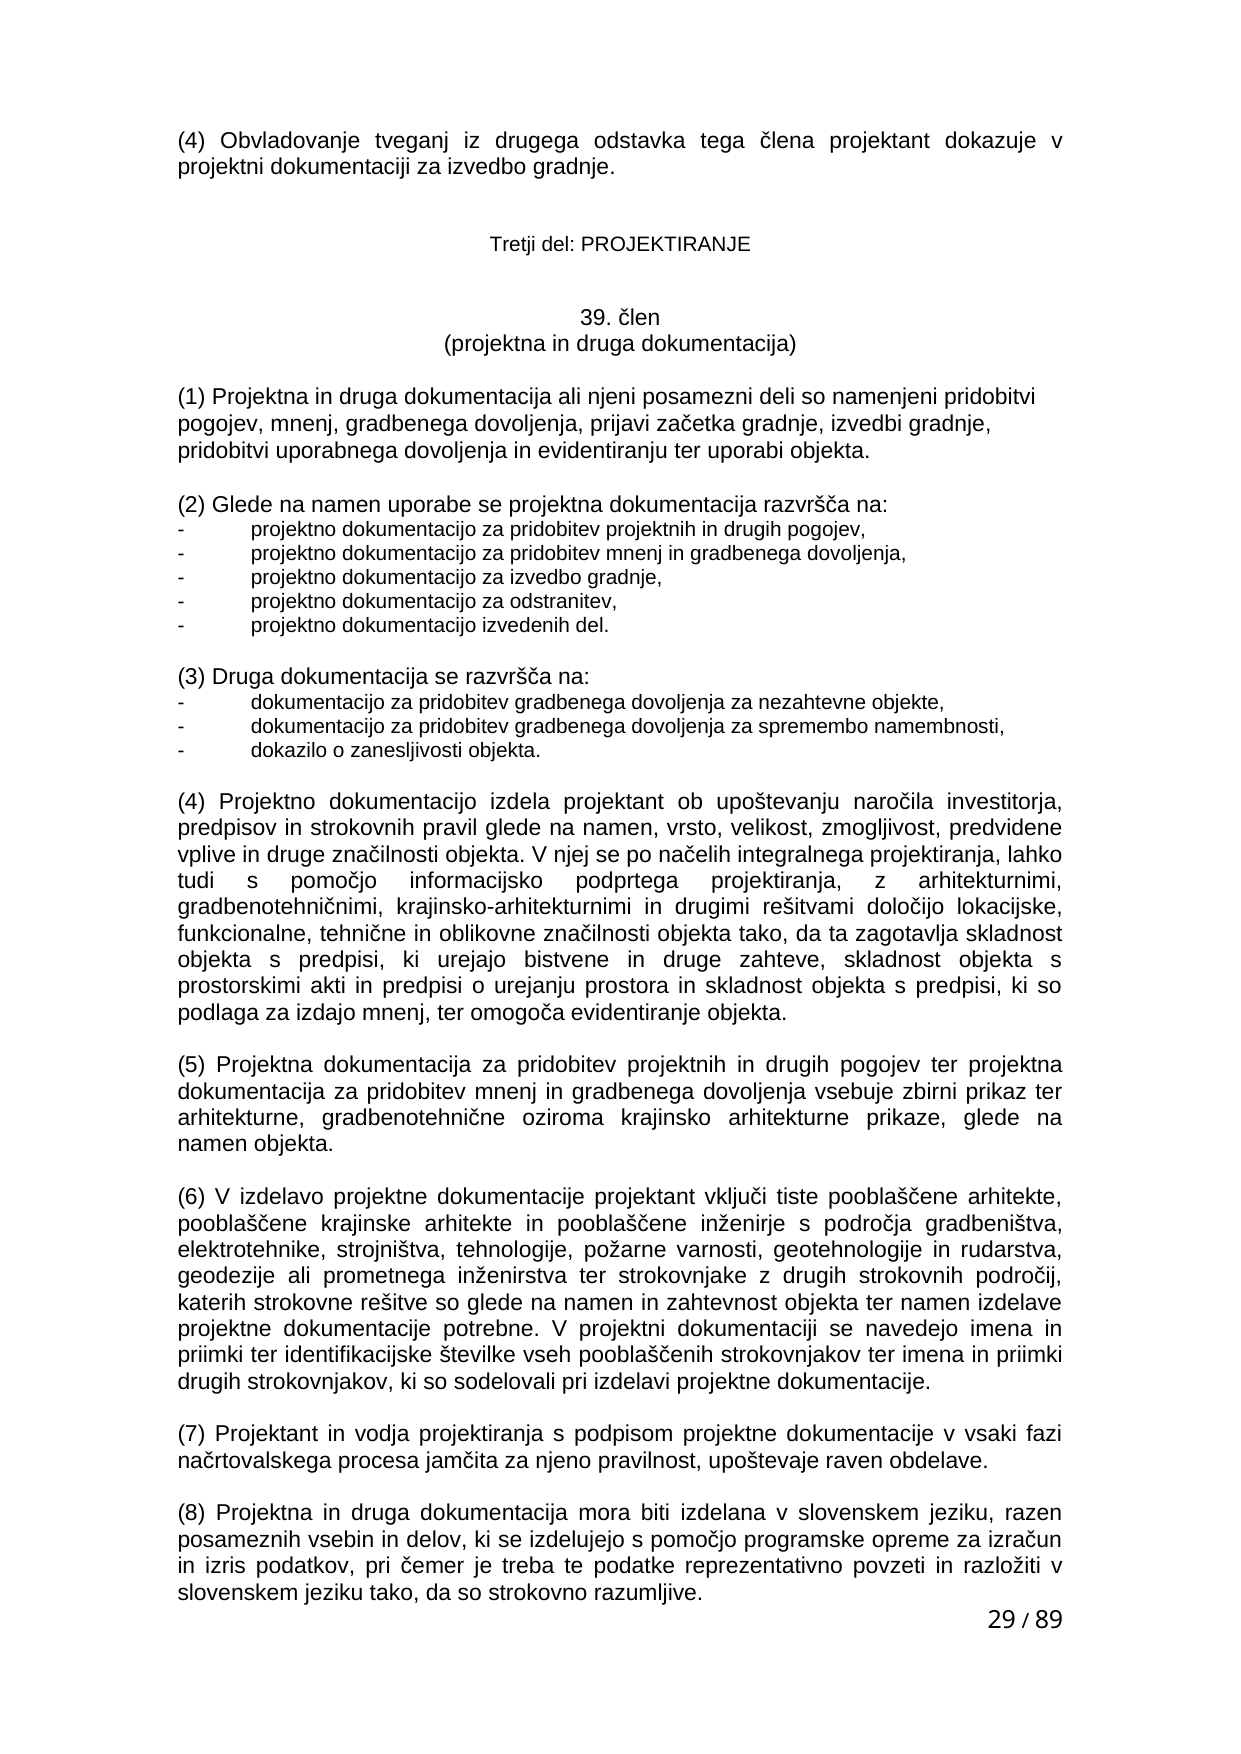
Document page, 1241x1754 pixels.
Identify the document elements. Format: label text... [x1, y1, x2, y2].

text (7) Projektant in vodja projektiranja s podpisom projektne dokumentacije v vsaki fazi načrtovalskega procesa jamčita za njeno pravilnost, upoštevaje raven obdelave. [177, 1420, 1063, 1473]
text (8) Projektna in druga dokumentacija mora biti izdelana v slovenskem jeziku, razen posameznih vsebin in delov, ki se izdelujejo s pomočjo programske opreme za izračun in izris podatkov, pri čemer je treba te podatke reprezentativno povzeti in razložiti v slovenskem jeziku tako, da so strokovno razumljive. [177, 1499, 1063, 1605]
text Tretji del: PROJEKTIRANJE [177, 232, 1063, 256]
text (4) Obvladovanje tveganj iz drugega odstavka tega člena projektant dokazuje v projektni dokumentaciji za izvedbo gradnje. [177, 127, 1063, 179]
text (projektna in druga dokumentacija) [177, 330, 1063, 357]
text (1) Projektna in druga dokumentacija ali njeni posamezni deli so namenjeni pridobitvi pogojev, mnenj, gradbenega dovoljenja, prijavi začetka gradnje, izvedbi gradnje, pridobitvi uporabnega dovoljenja in evidentiranju ter uporabi objekta. [177, 383, 1063, 464]
list - projektno dokumentacijo za pridobitev mnenj in gradbenega dovoljenja, [177, 541, 1063, 565]
list - projektno dokumentacijo za pridobitev projektnih in drugih pogojev, [177, 517, 1063, 541]
text (5) Projektna dokumentacija za pridobitev projektnih in drugih pogojev ter projektna dokumentacija za pridobitev mnenj in gradbenega dovoljenja vsebuje zbirni prikaz ter arhitekturne, gradbenotehnične oziroma krajinsko arhitekturne prikaze, glede na namen objekta. [177, 1051, 1063, 1157]
list - dokazilo o zanesljivosti objekta. [177, 737, 1063, 761]
text (3) Druga dokumentacija se razvršča na: [177, 663, 1063, 689]
text (4) Projektno dokumentacijo izdela projektant ob upoštevanju naročila investitorja, predpisov in strokovnih pravil glede na namen, vrsto, velikost, zmogljivost, predvidene vplive in druge značilnosti objekta. V njej se po načelih integralnega projektiranja, lahko tudi s pomočjo informacijsko podprtega projektiranja, z arhitekturnimi, gradbenotehničnimi, krajinsko-arhitekturnimi in drugimi rešitvami določijo lokacijske, funkcionalne, tehnične in oblikovne značilnosti objekta tako, da ta zagotavlja skladnost objekta s predpisi, ki urejajo bistvene in druge zahteve, skladnost objekta s prostorskimi akti in predpisi o urejanju prostora in skladnost objekta s predpisi, ki so podlaga za izdajo mnenj, ter omogoča evidentiranje objekta. [177, 788, 1063, 1025]
list - dokumentacijo za pridobitev gradbenega dovoljenja za nezahtevne objekte, [177, 689, 1063, 713]
list - dokumentacijo za pridobitev gradbenega dovoljenja za spremembo namembnosti, [177, 713, 1063, 737]
list - projektno dokumentacijo izvedenih del. [177, 613, 1063, 637]
list - projektno dokumentacijo za izvedbo gradnje, [177, 565, 1063, 589]
text 39. člen [177, 304, 1063, 330]
text (2) Glede na namen uporabe se projektna dokumentacija razvršča na: [177, 491, 1063, 517]
list - projektno dokumentacijo za odstranitev, [177, 589, 1063, 613]
text (6) V izdelavo projektne dokumentacije projektant vključi tiste pooblaščene arhitekte, pooblaščene krajinske arhitekte in pooblaščene inženirje s področja gradbeništva, elektrotehnike, strojništva, tehnologije, požarne varnosti, geotehnologije in rudarstva, geodezije ali prometnega inženirstva ter strokovnjake z drugih strokovnih področij, katerih strokovne rešitve so glede na namen in zahtevnost objekta ter namen izdelave projektne dokumentacije potrebne. V projektni dokumentaciji se navedejo imena in priimki ter identifikacijske številke vseh pooblaščenih strokovnjakov ter imena in priimki drugih strokovnjakov, ki so sodelovali pri izdelavi projektne dokumentacije. [177, 1183, 1063, 1394]
